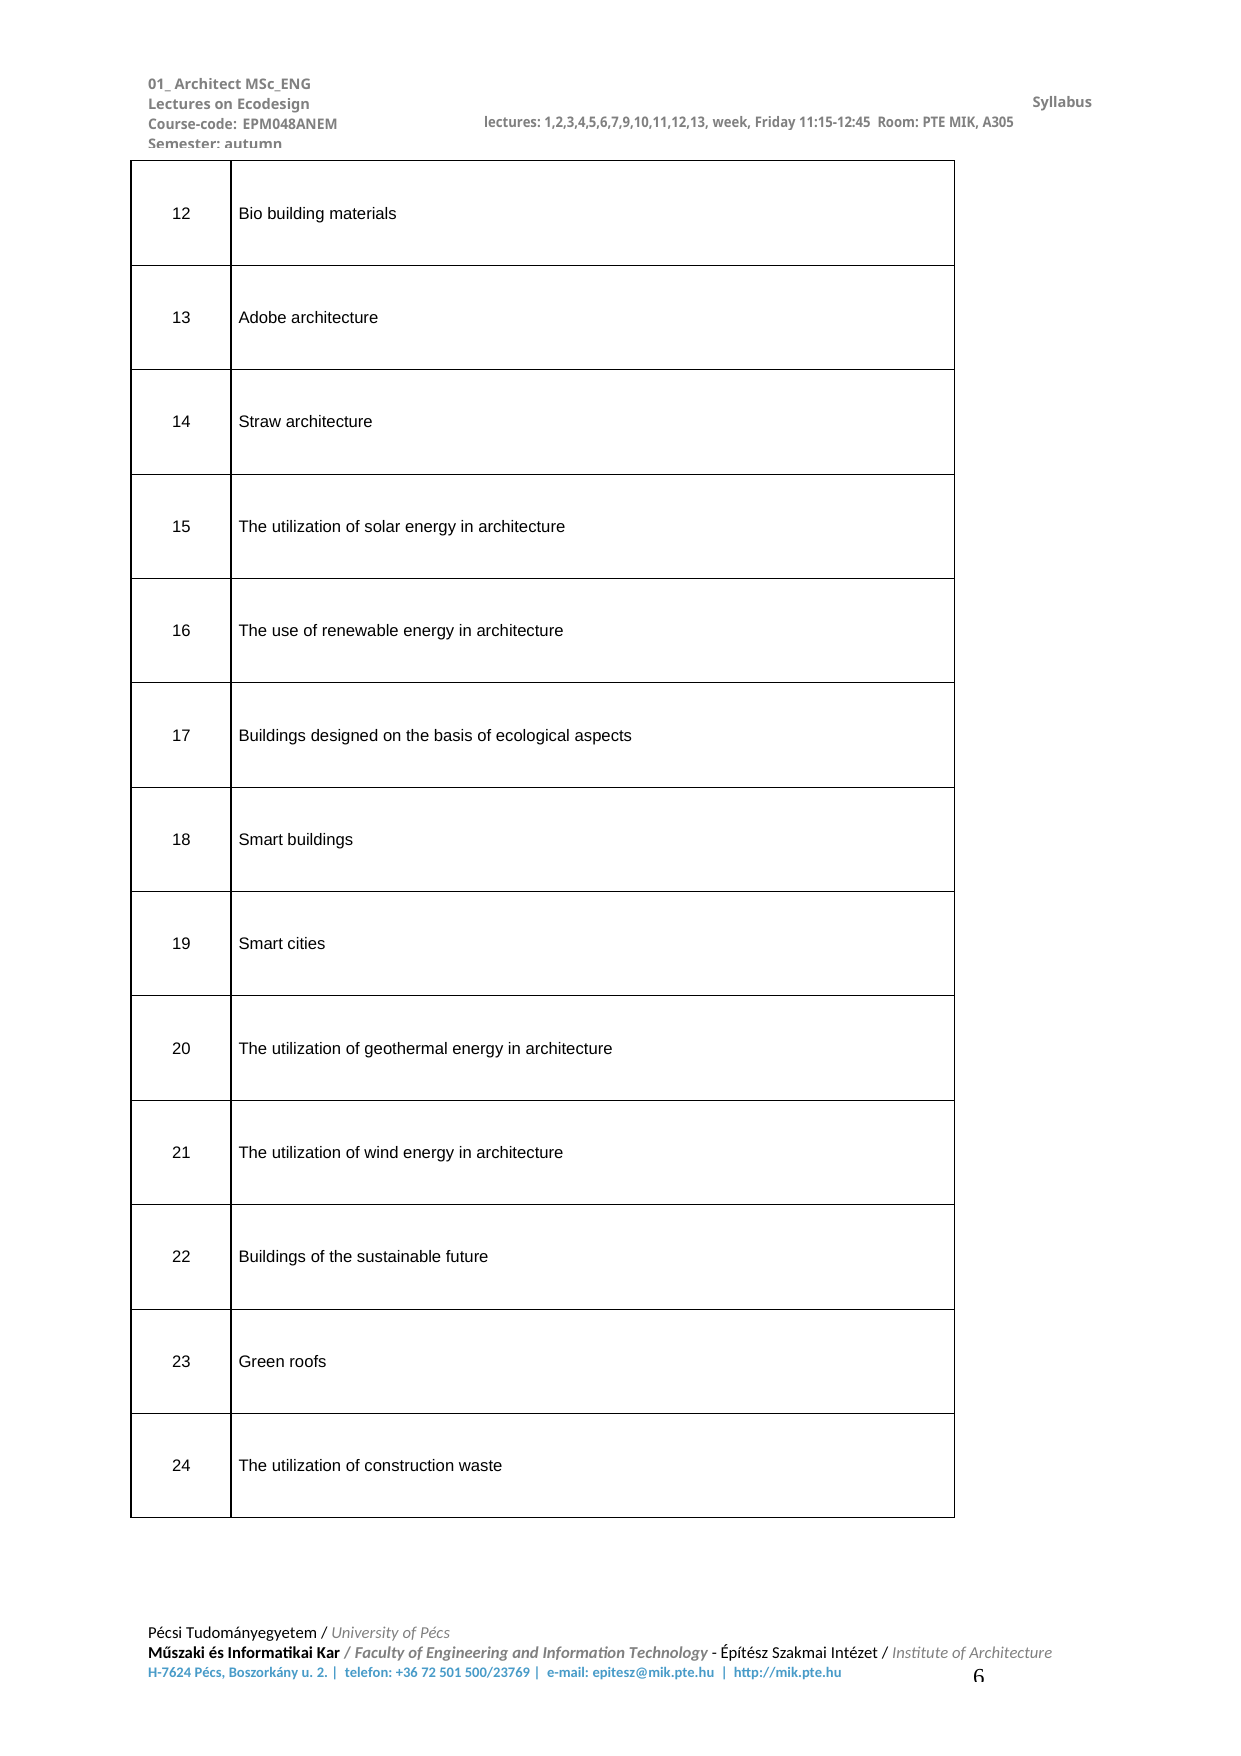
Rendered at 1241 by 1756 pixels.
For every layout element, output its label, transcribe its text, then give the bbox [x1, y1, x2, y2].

table_cell The utilization of construction waste [232, 1414, 954, 1517]
table_cell The utilization of geothermal energy in architecture [232, 996, 954, 1100]
table_cell 19 [132, 892, 230, 995]
table_cell Smart cities [232, 892, 954, 995]
table_cell Straw architecture [232, 370, 954, 473]
table_cell Buildings of the sustainable future [232, 1205, 954, 1308]
table_cell Adobe architecture [232, 266, 954, 369]
table_cell The use of renewable energy in architecture [232, 579, 954, 682]
table_cell 24 [132, 1414, 230, 1517]
table_cell Buildings designed on the basis of ecological aspects [232, 683, 954, 787]
table_cell 23 [132, 1310, 230, 1413]
table_cell Green roofs [232, 1310, 954, 1413]
table_cell 17 [132, 683, 230, 787]
table_cell 15 [132, 475, 230, 578]
table_cell 14 [132, 370, 230, 473]
table_cell 22 [132, 1205, 230, 1308]
table_cell 12 [132, 161, 230, 265]
table_cell Smart buildings [232, 788, 954, 891]
table_cell Bio building materials [232, 161, 954, 265]
table_cell 13 [132, 266, 230, 369]
table_cell The utilization of wind energy in architecture [232, 1101, 954, 1204]
table_cell 20 [132, 996, 230, 1100]
table_cell 16 [132, 579, 230, 682]
table_cell 18 [132, 788, 230, 891]
table_cell 21 [132, 1101, 230, 1204]
table_cell The utilization of solar energy in architecture [232, 475, 954, 578]
